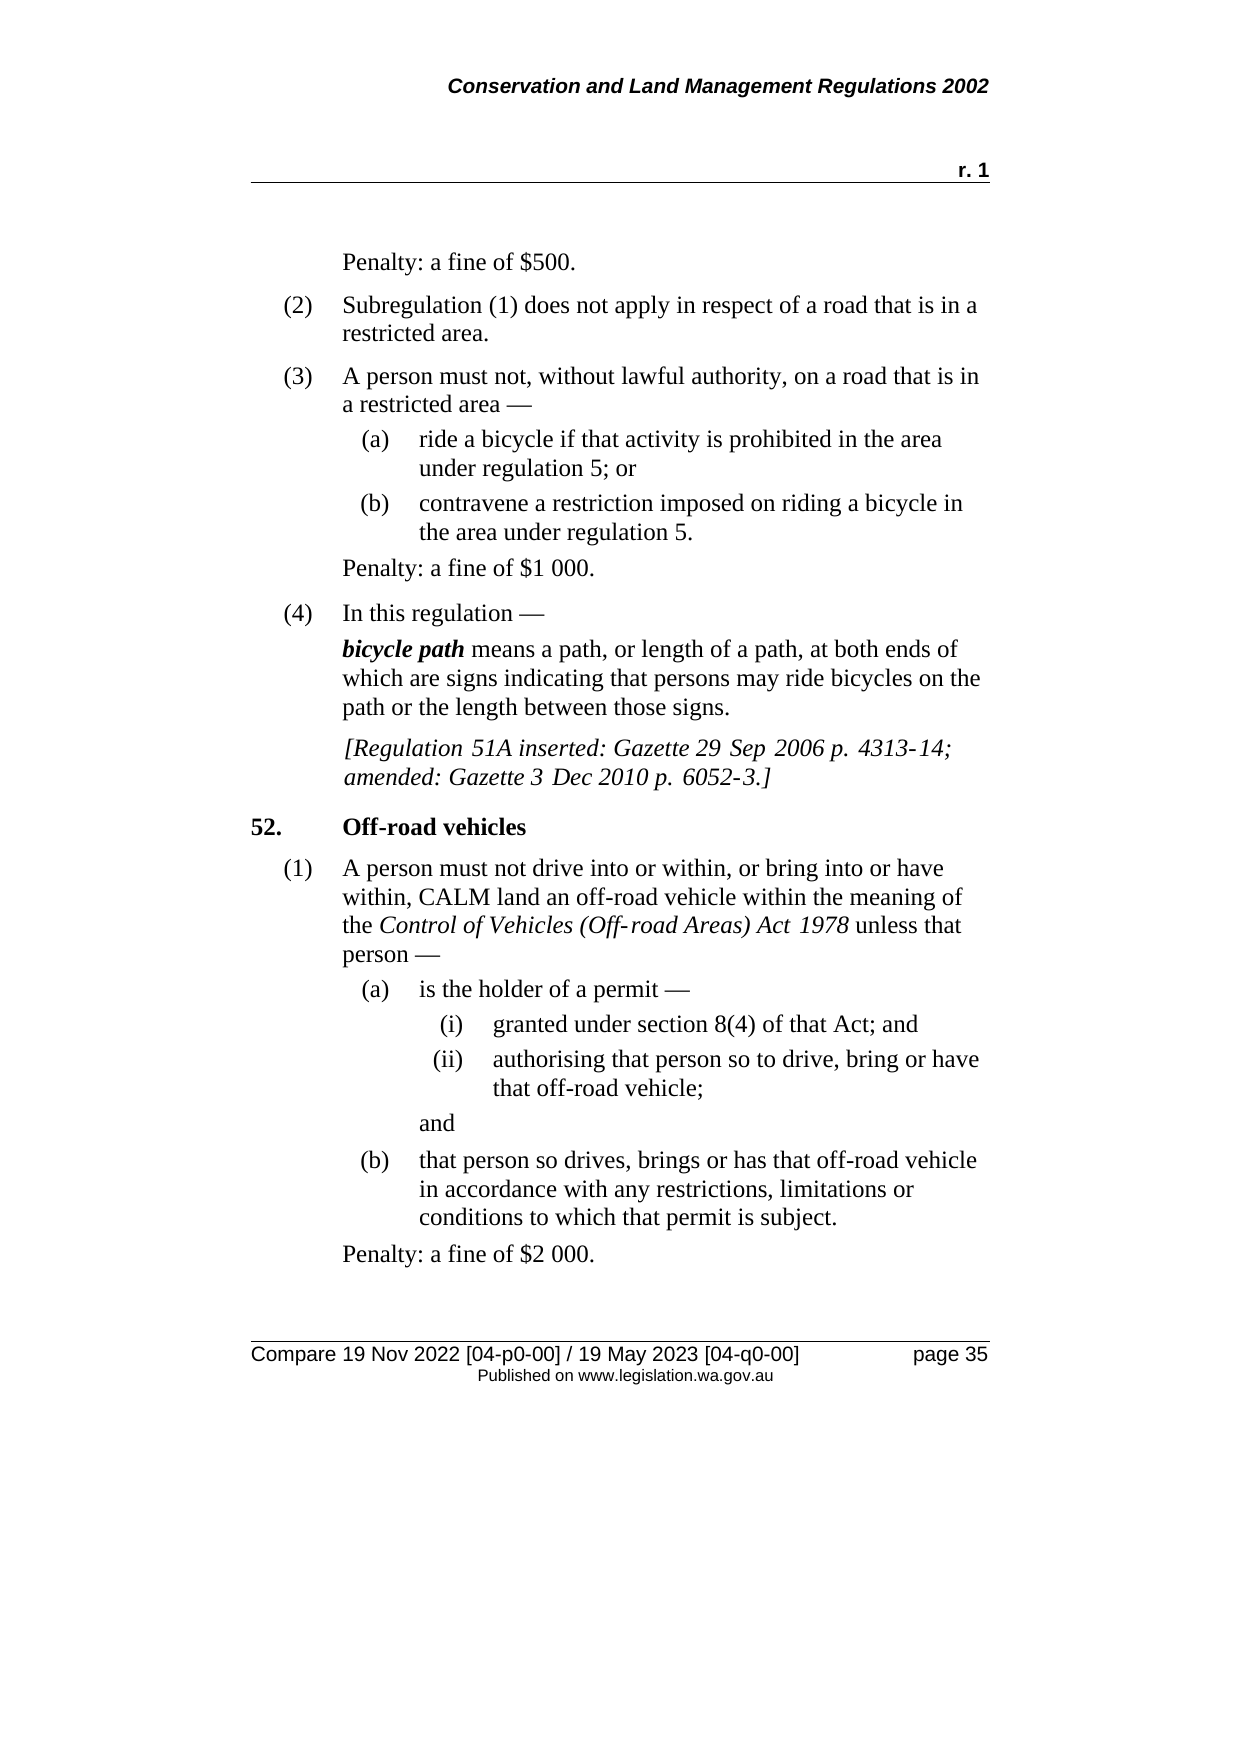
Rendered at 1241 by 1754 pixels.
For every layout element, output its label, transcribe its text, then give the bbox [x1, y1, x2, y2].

text (4) In this regulation — [251, 598, 990, 627]
text bicycle path means a path, or length of a path, at both ends of which are signs indicating that persons may ride bicycles on the path or the length between those signs. [251, 634, 990, 721]
subtitle 52. Off-road vehicles [251, 812, 990, 840]
text and [251, 1108, 990, 1137]
text (i) granted under section 8(4) of that Act; and [251, 1009, 990, 1038]
text Penalty: a fine of $500. [251, 247, 990, 276]
text (b) contravene a restriction imposed on riding a bicycle in the area under regulation 5. [251, 488, 990, 546]
text [Regulation 51A inserted: Gazette 29 Sep 2006 p. 4313-14; amended: Gazette 3 Dec 2010 p. 6052-3.] [251, 733, 990, 791]
text Penalty: a fine of $1 000. [251, 553, 990, 582]
text (3) A person must not, without lawful authority, on a road that is in a restricted area — [251, 361, 990, 418]
text (ii) authorising that person so to drive, bring or have that off-road vehicle; [251, 1044, 990, 1102]
text (2) Subregulation (1) does not apply in respect of a road that is in a restricted area. [251, 290, 990, 347]
text (a) is the holder of a permit — [251, 974, 990, 1003]
text (a) ride a bicycle if that activity is prohibited in the area under regulation 5; or [251, 424, 990, 482]
text (1) A person must not drive into or within, or bring into or have within, CALM land an off-road vehicle within the meaning of the Control of Vehicles (Off-road Areas) Act 1978 unless that person — [251, 853, 990, 968]
text (b) that person so drives, brings or has that off-road vehicle in accordance with any restrictions, limitations or conditions to which that permit is subject. [251, 1145, 990, 1231]
text Penalty: a fine of $2 000. [251, 1239, 990, 1268]
